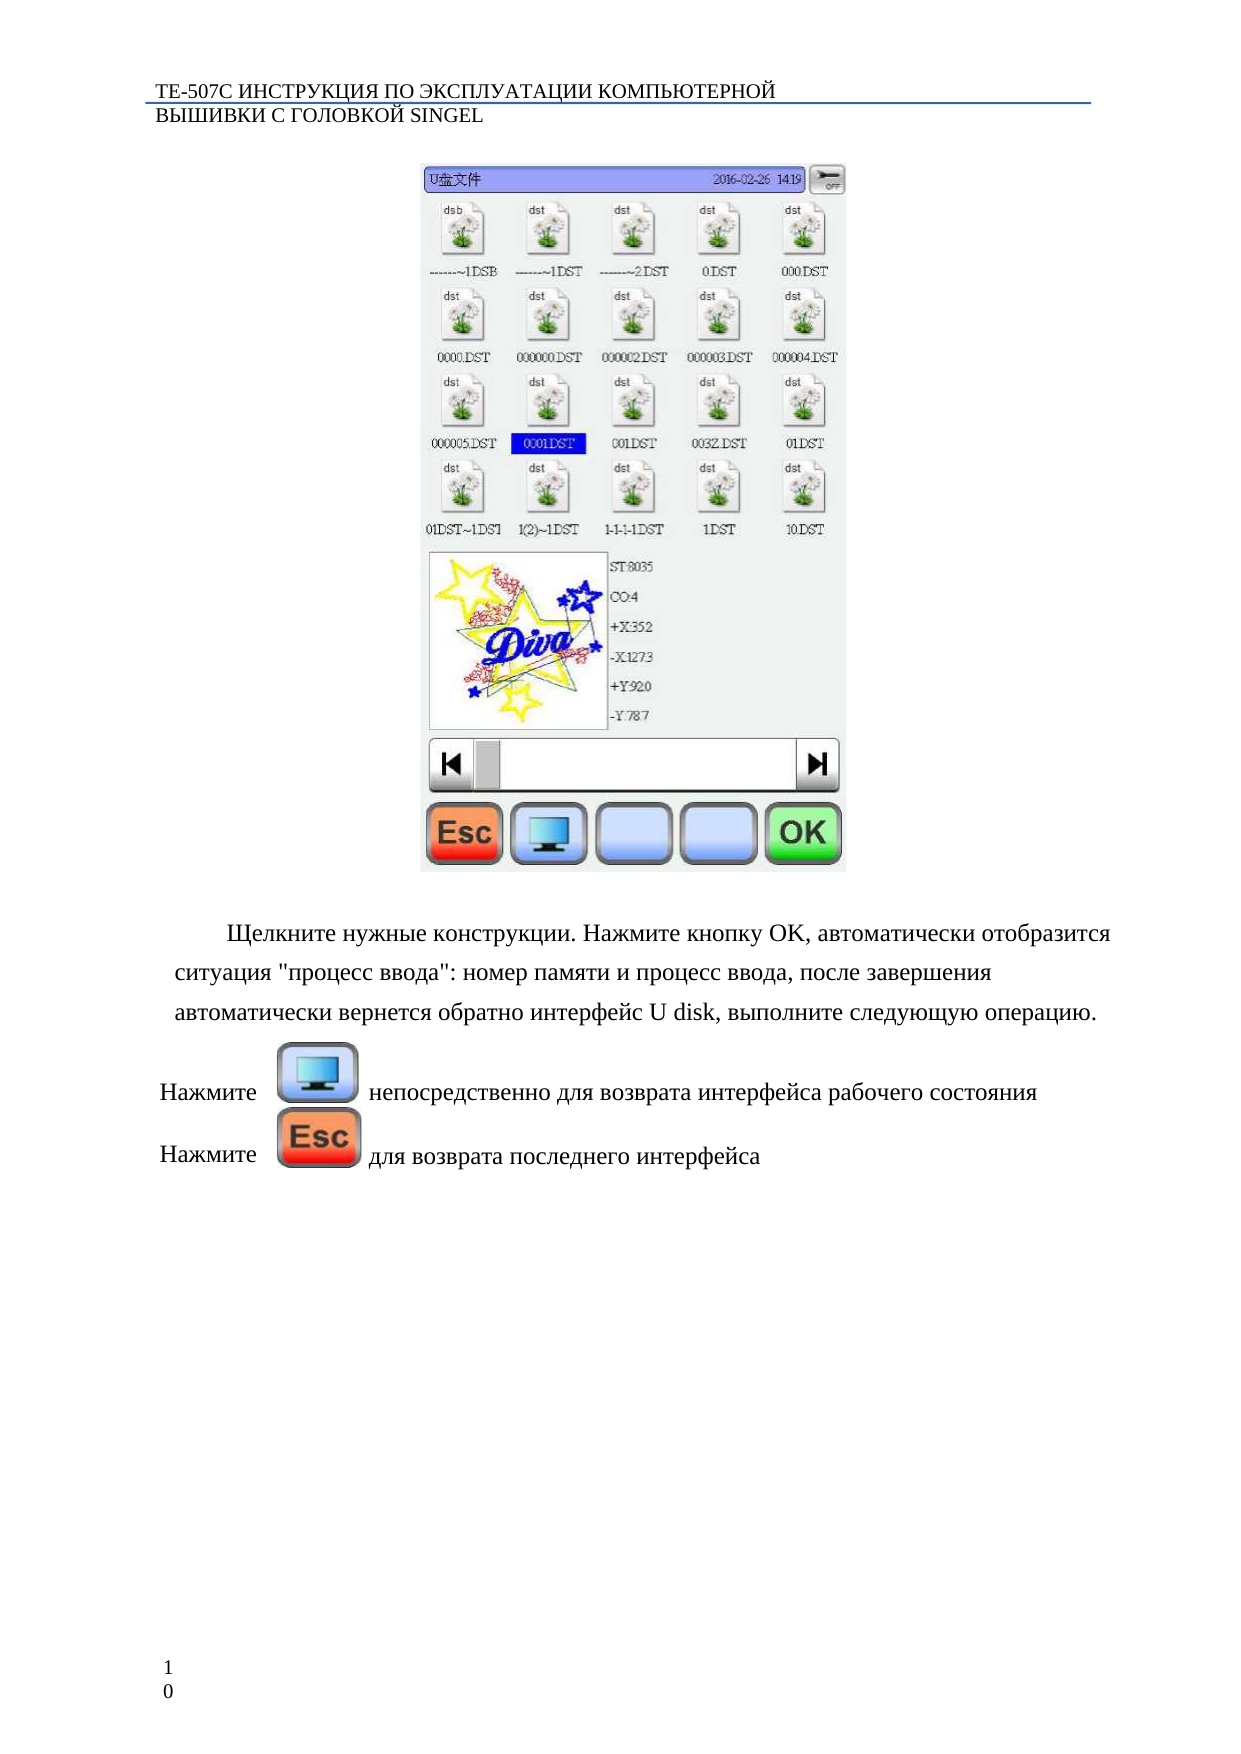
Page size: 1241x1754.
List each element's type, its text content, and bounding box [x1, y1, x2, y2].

picture [420, 163, 847, 872]
text Щелкните нужные конструкции. Нажмите кнопку OK, автоматически отобразится ситуация "процесс ввода": номер памяти и процесс ввода, после завершения автоматически вернется обратно интерфейс U disk, выполните следующую операцию. [174, 918, 1128, 1025]
picture [276, 1107, 362, 1168]
picture [276, 1042, 359, 1103]
